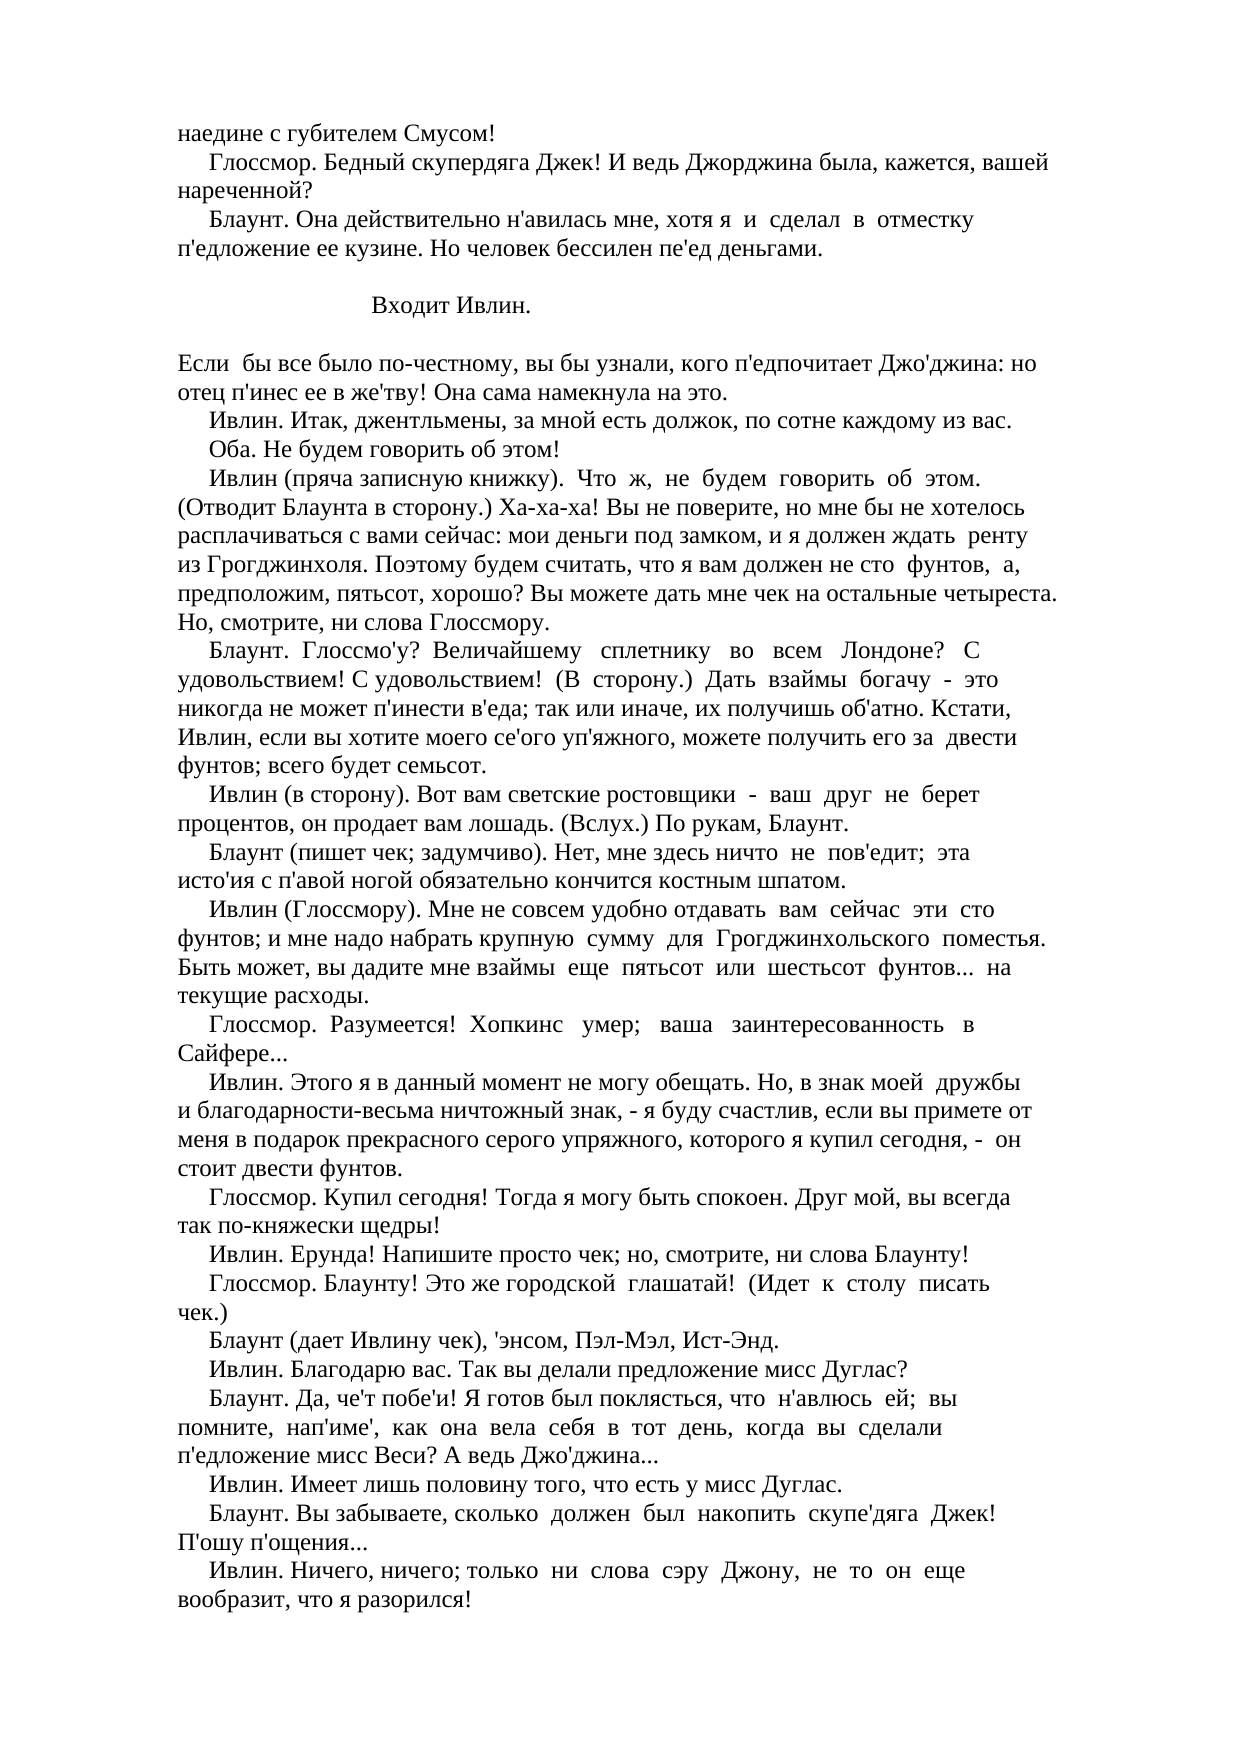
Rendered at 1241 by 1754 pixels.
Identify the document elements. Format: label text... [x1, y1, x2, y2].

text Но, смотрите, ни слова Глоссмору. [177, 607, 1152, 636]
text фунтов; и мне надо набрать крупную сумму для Грогджинхольского поместья. [177, 923, 1152, 952]
text Сайфере... [177, 1038, 1152, 1067]
text фунтов; всего будет семьсот. [177, 751, 1152, 779]
text Оба. Не будем говорить об этом! [177, 434, 1152, 463]
text из Грогджинхоля. Поэтому будем считать, что я вам должен не сто фунтов, а, [177, 549, 1152, 578]
text удовольствием! С удовольствием! (В сторону.) Дать взаймы богачу - это [177, 664, 1152, 693]
text Ивлин. Ничего, ничего; только ни слова сэру Джону, не то он еще [177, 1556, 1152, 1584]
text отец п'инес ее в же'тву! Она сама намекнула на это. [177, 377, 1152, 406]
text меня в подарок прекрасного серого упряжного, которого я купил сегодня, - он [177, 1124, 1152, 1153]
text Блаунт. Она действительно н'авилась мне, хотя я и сделал в отместку [177, 204, 1152, 233]
text Блаунт (пишет чек; задумчиво). Нет, мне здесь ничто не пов'едит; эта [177, 837, 1152, 866]
text Блаунт. Да, че'т побе'и! Я готов был поклясться, что н'авлюсь ей; вы [177, 1383, 1152, 1412]
text Ивлин (пряча записную книжку). Что ж, не будем говорить об этом. [177, 463, 1152, 492]
text Ивлин (Глоссмору). Мне не совсем удобно отдавать вам сейчас эти сто [177, 894, 1152, 923]
text исто'ия с п'авой ногой обязательно кончится костным шпатом. [177, 866, 1152, 894]
text Ивлин. Ерунда! Напишите просто чек; но, смотрите, ни слова Блаунту! [177, 1239, 1152, 1268]
text Глоссмор. Купил сегодня! Тогда я могу быть спокоен. Друг мой, вы всегда [177, 1182, 1152, 1211]
text предположим, пятьсот, хорошо? Вы можете дать мне чек на остальные четыреста. [177, 578, 1152, 607]
text Ивлин, если вы хотите моего се'ого уп'яжного, можете получить его за двести [177, 722, 1152, 751]
text п'едложение ее кузине. Но человек бессилен пе'ед деньгами. [177, 233, 1152, 262]
text Входит Ивлин. [177, 291, 1152, 319]
text П'ошу п'ощения... [177, 1527, 1152, 1556]
text стоит двести фунтов. [177, 1153, 1152, 1182]
text расплачиваться с вами сейчас: мои деньги под замком, и я должен ждать ренту [177, 521, 1152, 549]
text наедине с губителем Смусом! [177, 118, 1152, 147]
text Ивлин (в сторону). Вот вам светские ростовщики - ваш друг не берет [177, 779, 1152, 808]
text Быть может, вы дадите мне взаймы еще пятьсот или шестьсот фунтов... на [177, 952, 1152, 981]
text п'едложение мисс Веси? А ведь Джо'джина... [177, 1441, 1152, 1469]
text так по-княжески щедры! [177, 1211, 1152, 1239]
text Блаунт. Глоссмо'у? Величайшему сплетнику во всем Лондоне? С [177, 636, 1152, 664]
text Ивлин. Этого я в данный момент не могу обещать. Но, в знак моей дружбы [177, 1067, 1152, 1096]
text никогда не может п'инести в'еда; так или иначе, их получишь об'атно. Кстати, [177, 693, 1152, 722]
text и благодарности-весьма ничтожный знак, - я буду счастлив, если вы примете от [177, 1096, 1152, 1124]
text Глоссмор. Блаунту! Это же городской глашатай! (Идет к столу писать [177, 1268, 1152, 1297]
text (Отводит Блаунта в сторону.) Ха-ха-ха! Вы не поверите, но мне бы не хотелось [177, 492, 1152, 521]
text Ивлин. Благодарю вас. Так вы делали предложение мисс Дуглас? [177, 1354, 1152, 1383]
text текущие расходы. [177, 981, 1152, 1009]
text Ивлин. Итак, джентльмены, за мной есть должок, по сотне каждому из вас. [177, 406, 1152, 434]
text Глоссмор. Разумеется! Хопкинс умер; ваша заинтересованность в [177, 1009, 1152, 1038]
text вообразит, что я разорился! [177, 1584, 1152, 1613]
text Если бы все было по-честному, вы бы узнали, кого п'едпочитает Джо'джина: но [177, 348, 1152, 377]
text Глоссмор. Бедный скупердяга Джек! И ведь Джорджина была, кажется, вашей [177, 147, 1152, 176]
text Ивлин. Имеет лишь половину того, что есть у мисс Дуглас. [177, 1469, 1152, 1498]
text Блаунт. Вы забываете, сколько должен был накопить скупе'дяга Джек! [177, 1498, 1152, 1527]
text нареченной? [177, 176, 1152, 204]
text Блаунт (дает Ивлину чек), 'энсом, Пэл-Мэл, Ист-Энд. [177, 1326, 1152, 1354]
text помните, нап'име', как она вела себя в тот день, когда вы сделали [177, 1412, 1152, 1441]
text процентов, он продает вам лошадь. (Вслух.) По рукам, Блаунт. [177, 808, 1152, 837]
text чек.) [177, 1297, 1152, 1326]
